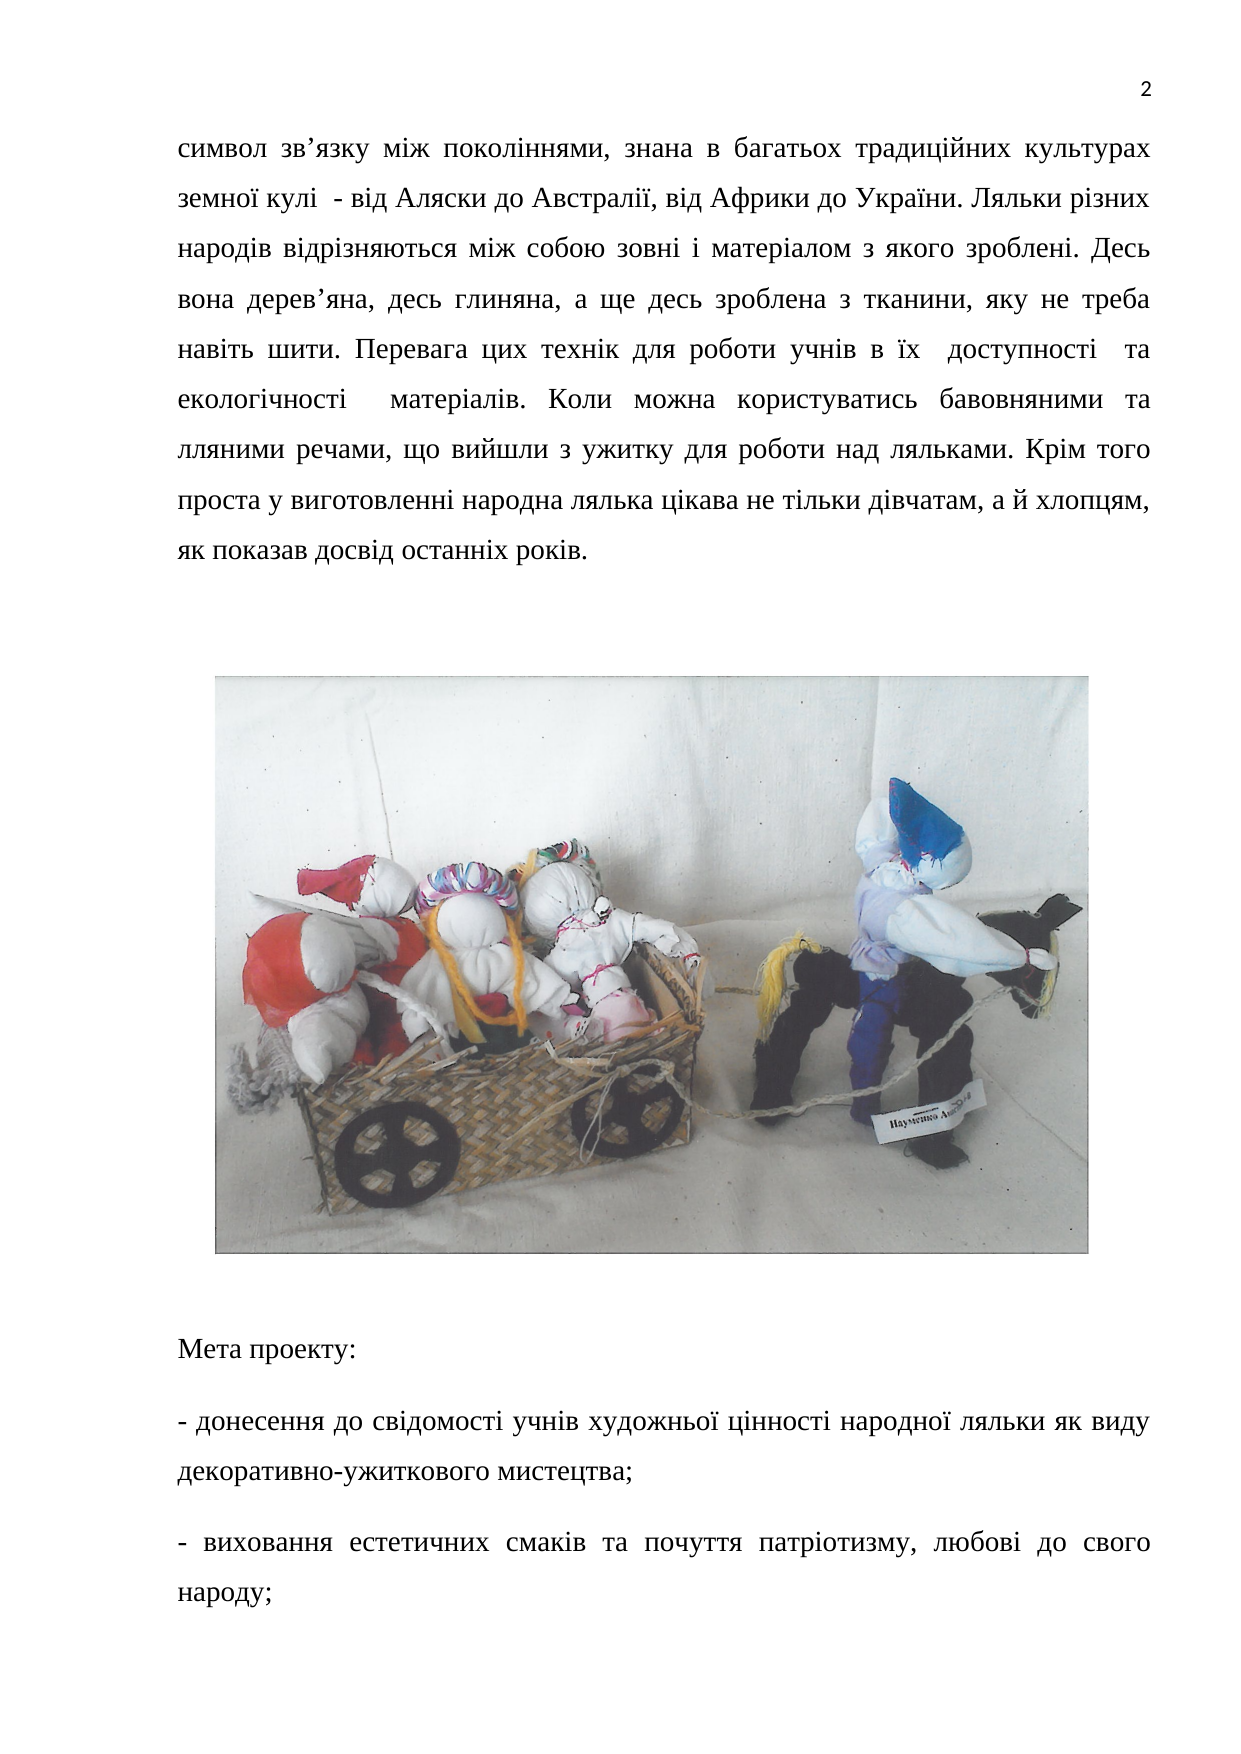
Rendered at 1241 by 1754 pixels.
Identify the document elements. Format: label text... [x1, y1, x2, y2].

text Мета проекту: [177, 1244, 1152, 1365]
text Із переходом на нову програму для 12-річної школи, перед учителем трудового навчання постали складні питання. Як зберегти інтерес до предмета, основним завданням якого є виконання школярами різних виробів, передбачаючи при цьому мінімізацію знань учнів і одночасно усунення їх перевантаження? Як забезпечити особистісно-орієнтований, діяльнісний та компетентний підхід до навчання, при цьому зберігаючи мотивацію до навчання? У зв’язку з цими питаннями найбільша складність виникає в класах, що не поділяються на групи та програма яких розрахована на одну годину на тиждень. Тому, висновок такий, що потрібно шукати технології прості та цікаві, які дозволяють знайомити учнів із проектно-технологічною діяльністю і забезпечити формування в школярів уявлень про цілісний процес проектування та виготовлення виробів. Такими технологіями можуть бути техніки виготовлення народної ляльки. Народна лялька є специфічним витвором. Це дитяча іграшка і оберіг родини й Роду, як могутній талісман та символ зв’язку між поколіннями, знана в багатьох традиційних культурах земної кулі - від Аляски до Австралії, від Африки до України. Ляльки різних народів відрізняються між собою зовні і матеріалом з якого зроблені. Десь вона дерев’яна, десь глиняна, а ще десь зроблена з тканини, яку не треба навіть шити. Перевага цих технік для роботи учнів в їх доступності та екологічності матеріалів. Коли можна користуватись бавовняними та лляними речами, що вийшли з ужитку для роботи над ляльками. Крім того проста у виготовленні народна лялька цікава не тільки дівчатам, а й хлопцям, як показав досвід останніх років. [177, 130, 1152, 566]
text - донесення до свідомості учнів художньої цінності народної ляльки як виду декоративно-ужиткового мистецтва; [177, 1403, 1152, 1487]
picture [208, 670, 1089, 1258]
text - виховання естетичних смаків та почуття патріотизму, любові до свого народу; [177, 1524, 1152, 1608]
